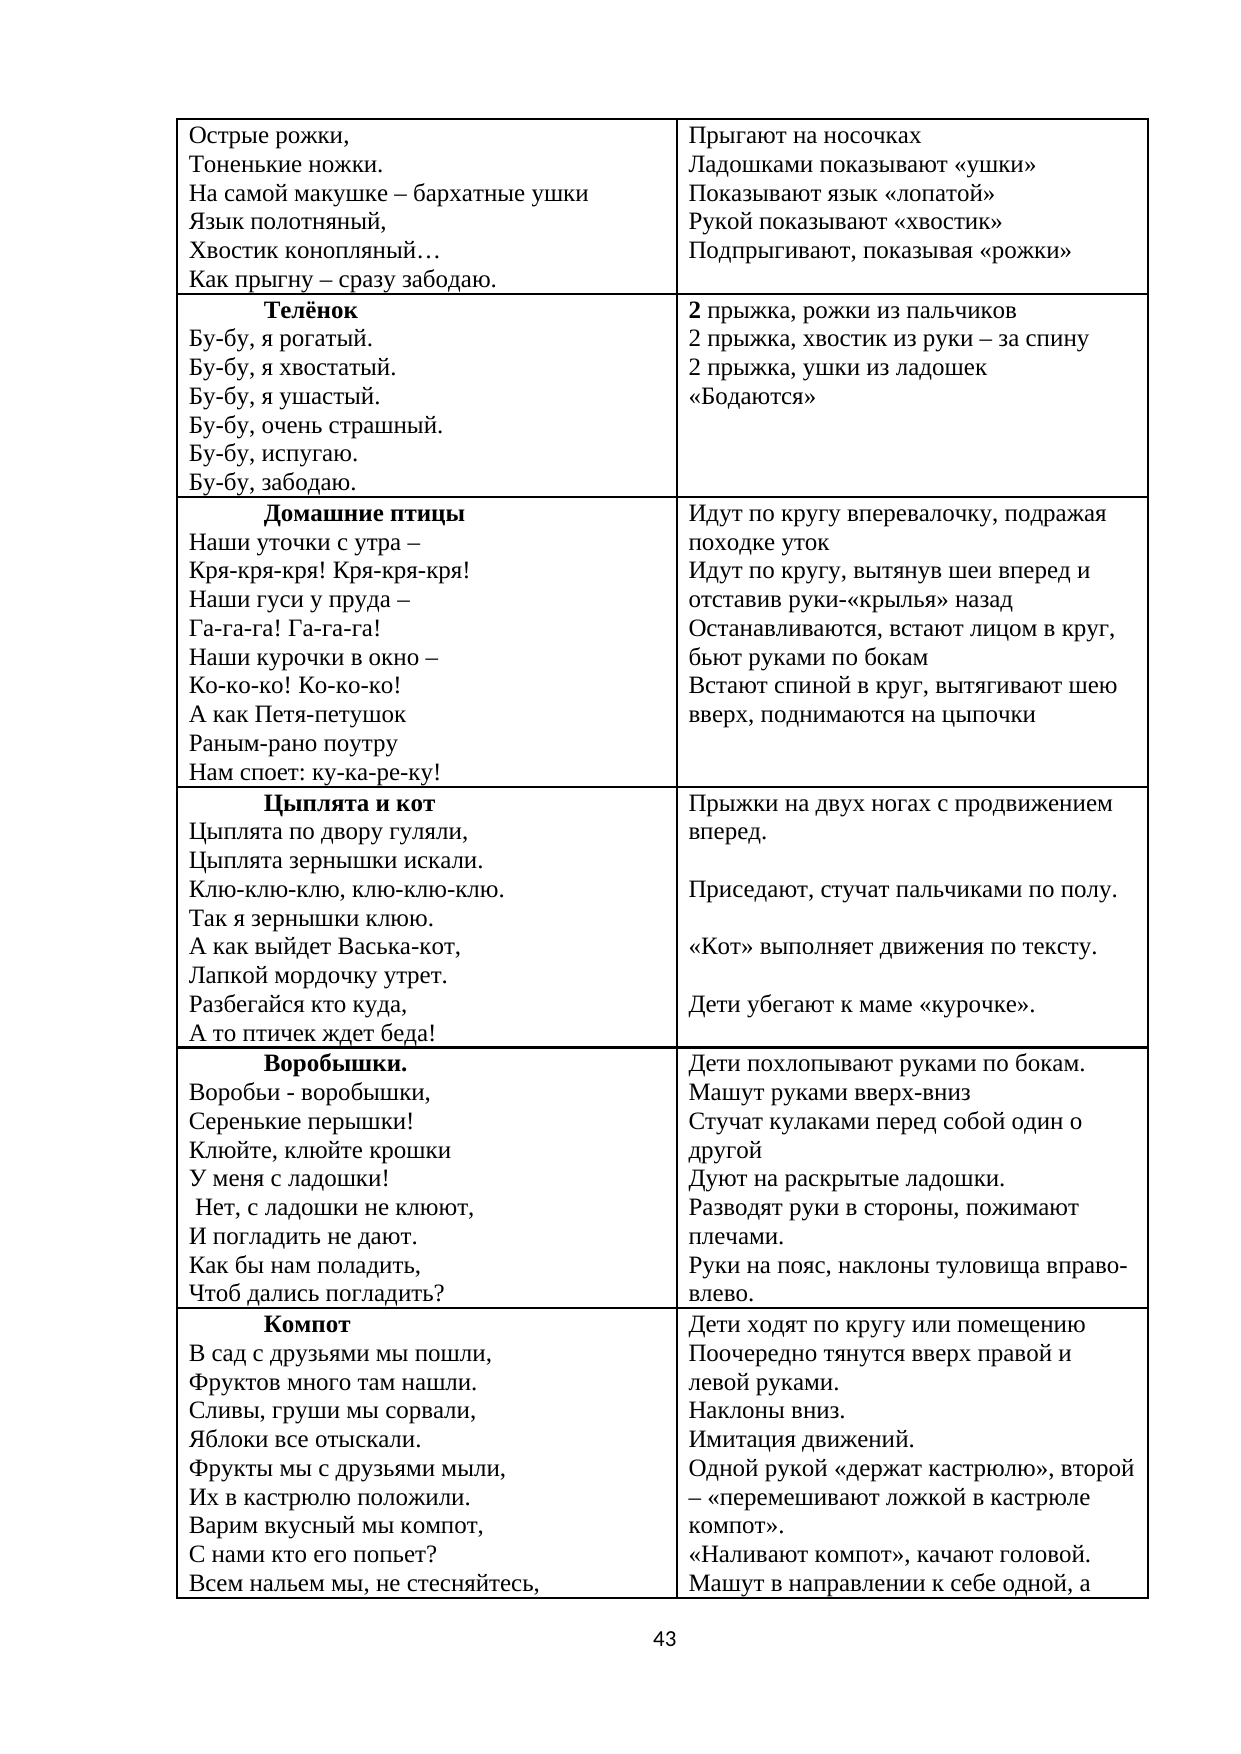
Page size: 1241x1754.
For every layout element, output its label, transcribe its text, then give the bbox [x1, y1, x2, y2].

table_cell 2 прыжка, рожки из пальчиков 2 прыжка, хвостик из руки – за спину 2 прыжка, ушки из ладошек «Бодаются» [678, 295, 1147, 496]
table_cell Прыжки на двух ногах с продвижением вперед. Приседают, стучат пальчиками по полу. «Кот» выполняет движения по тексту. Дети убегают к маме «курочке». [678, 788, 1147, 1046]
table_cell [678, 120, 1147, 293]
table_cell Дети похлопывают руками по бокам. Машут руками вверх-вниз Стучат кулаками перед собой один о другой Дуют на раскрытые ладошки. Разводят руки в стороны, пожимают плечами. Руки на пояс, наклоны туловища вправо-влево. [678, 1049, 1147, 1307]
table_cell Домашние птицы Наши уточки с утра – Кря-кря-кря! Кря-кря-кря! Наши гуси у пруда – Га-га-га! Га-га-га! Наши курочки в окно – Ко-ко-ко! Ко-ко-ко! А как Петя-петушок Раным-рано поутру Нам споет: ку-ка-ре-ку! [178, 498, 676, 786]
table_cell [178, 120, 676, 293]
table_cell Идут по кругу вперевалочку, подражая походке уток Идут по кругу, вытянув шеи вперед и отставив руки-«крылья» назад Останавливаются, встают лицом в круг, бьют руками по бокам Встают спиной в круг, вытягивают шею вверх, поднимаются на цыпочки [678, 498, 1147, 786]
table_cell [678, 1309, 1147, 1597]
table_cell Воробышки. Воробьи - воробышки, Серенькие перышки! Клюйте, клюйте крошки У меня с ладошки! Нет, с ладошки не клюют, И погладить не дают. Как бы нам поладить, Чтоб дались погладить? [178, 1049, 676, 1307]
table_cell Цыплята и кот Цыплята по двору гуляли, Цыплята зернышки искали. Клю-клю-клю, клю-клю-клю. Так я зернышки клюю. А как выйдет Васька-кот, Лапкой мордочку утрет. Разбегайся кто куда, А то птичек ждет беда! [178, 788, 676, 1046]
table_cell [178, 1309, 676, 1597]
table_cell Телёнок Бу-бу, я рогатый. Бу-бу, я хвостатый. Бу-бу, я ушастый. Бу-бу, очень страшный. Бу-бу, испугаю. Бу-бу, забодаю. [178, 295, 676, 496]
